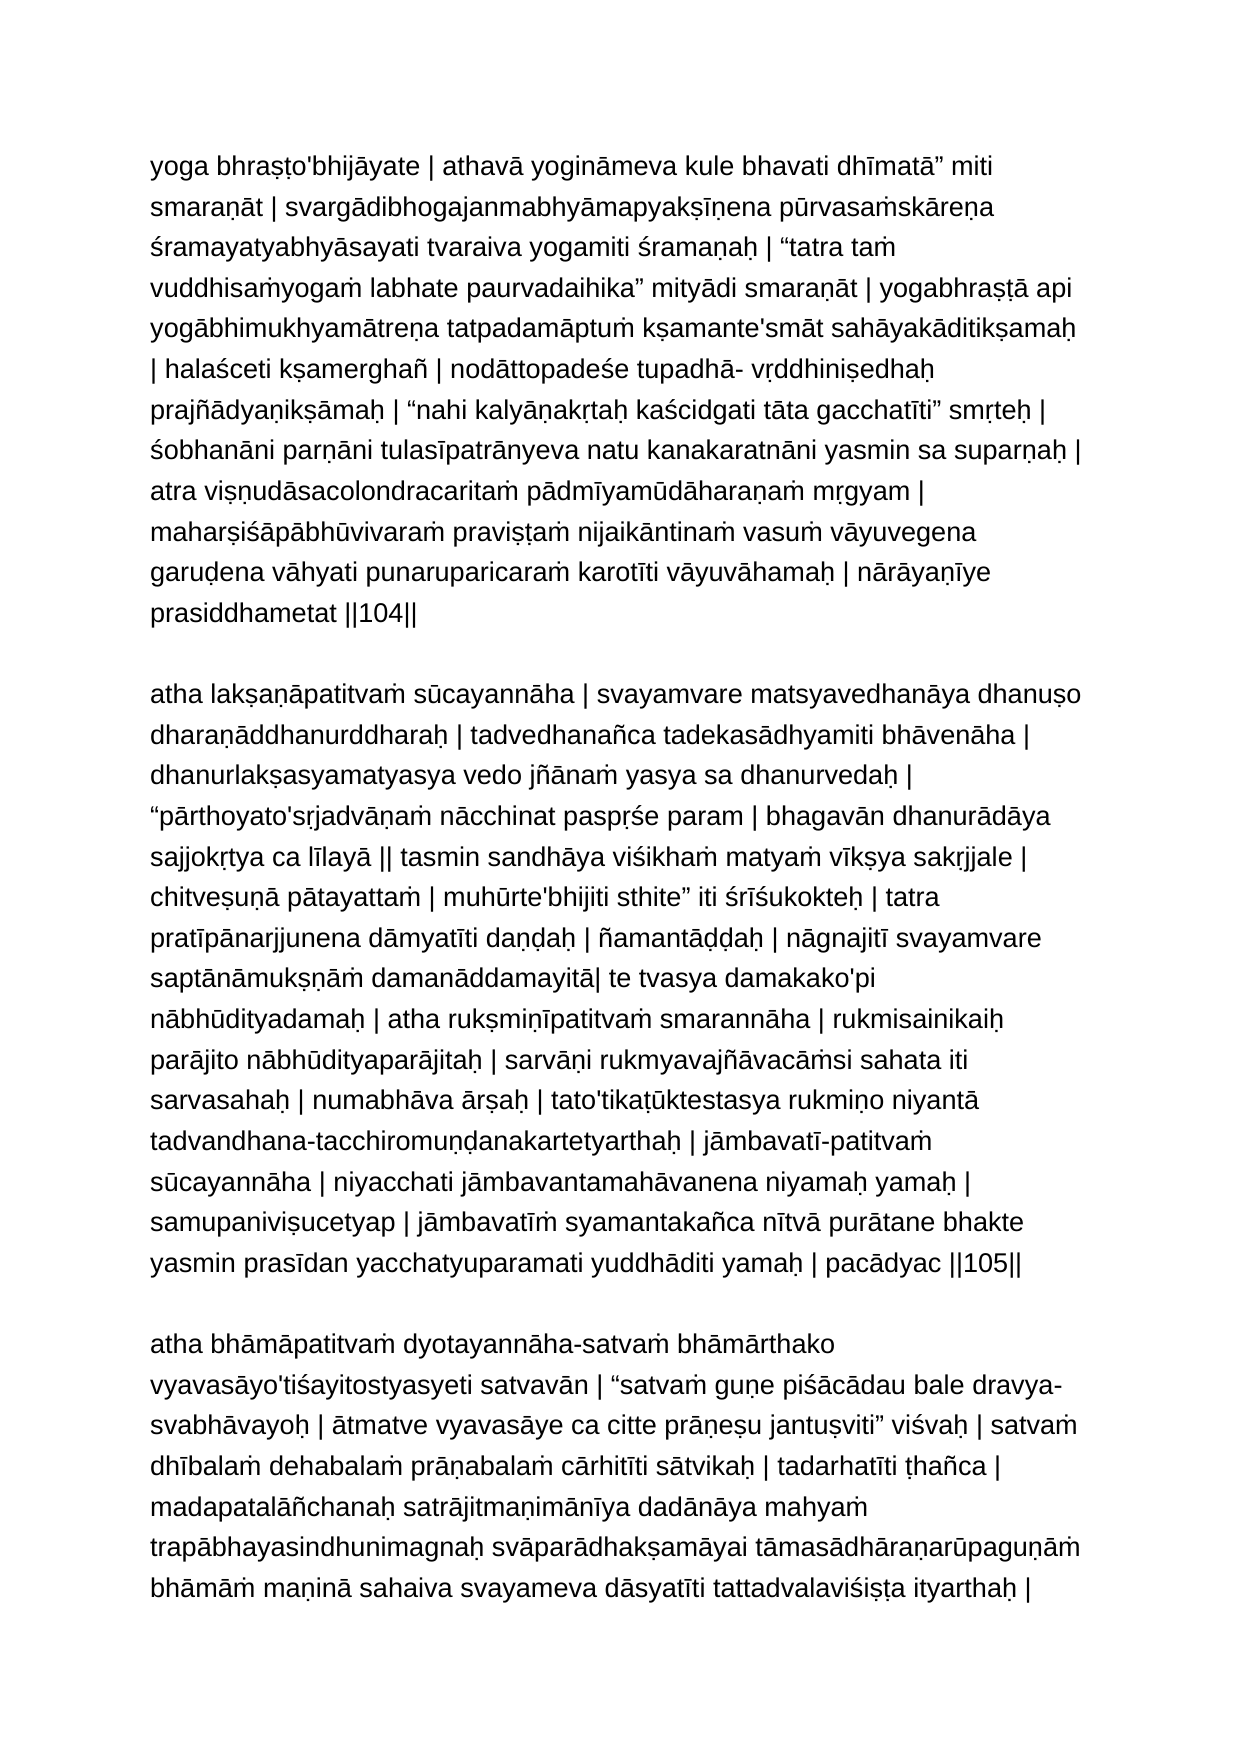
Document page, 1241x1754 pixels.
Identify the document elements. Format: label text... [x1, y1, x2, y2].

text atha lakṣaṇāpatitvaṁ sūcayannāha | svayamvare matsyavedhanāya dhanuṣo dharaṇāddhanurddharaḥ | tadvedhanañca tadekasādhyamiti bhāvenāha | dhanurlakṣasyamatyasya vedo jñānaṁ yasya sa dhanurvedaḥ | “pārthoyato'sṛjadvāṇaṁ nācchinat paspṛśe param | bhagavān dhanurādāya sajjokṛtya ca līlayā || tasmin sandhāya viśikhaṁ matyaṁ vīkṣya sakṛjjale | chitveṣuṇā pātayattaṁ | muhūrte'bhijiti sthite” iti śrīśukokteḥ | tatra pratīpānarjjunena dāmyatīti daṇḍaḥ | ñamantāḍḍaḥ | nāgnajitī svayamvare saptānāmukṣṇāṁ damanāddamayitā| te tvasya damakako'pi nābhūdityadamaḥ | atha rukṣmiṇīpatitvaṁ smarannāha | rukmisainikaiḥ parājito nābhūdityaparājitaḥ | sarvāṇi rukmyavajñāvacāṁsi sahata iti sarvasahaḥ | numabhāva ārṣaḥ | tato'tikaṭūktestasya rukmiṇo niyantā tadvandhana-tacchiromuṇḍanakartetyarthaḥ | jāmbavatī-patitvaṁ sūcayannāha | niyacchati jāmbavantamahāvanena niyamaḥ yamaḥ | samupaniviṣucetyap | jāmbavatīṁ syamantakañca nītvā purātane bhakte yasmin prasīdan yacchatyuparamati yuddhāditi yamaḥ | pacādyac ||105|| [150, 678, 1090, 1278]
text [150, 1328, 1090, 1603]
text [150, 150, 1090, 628]
